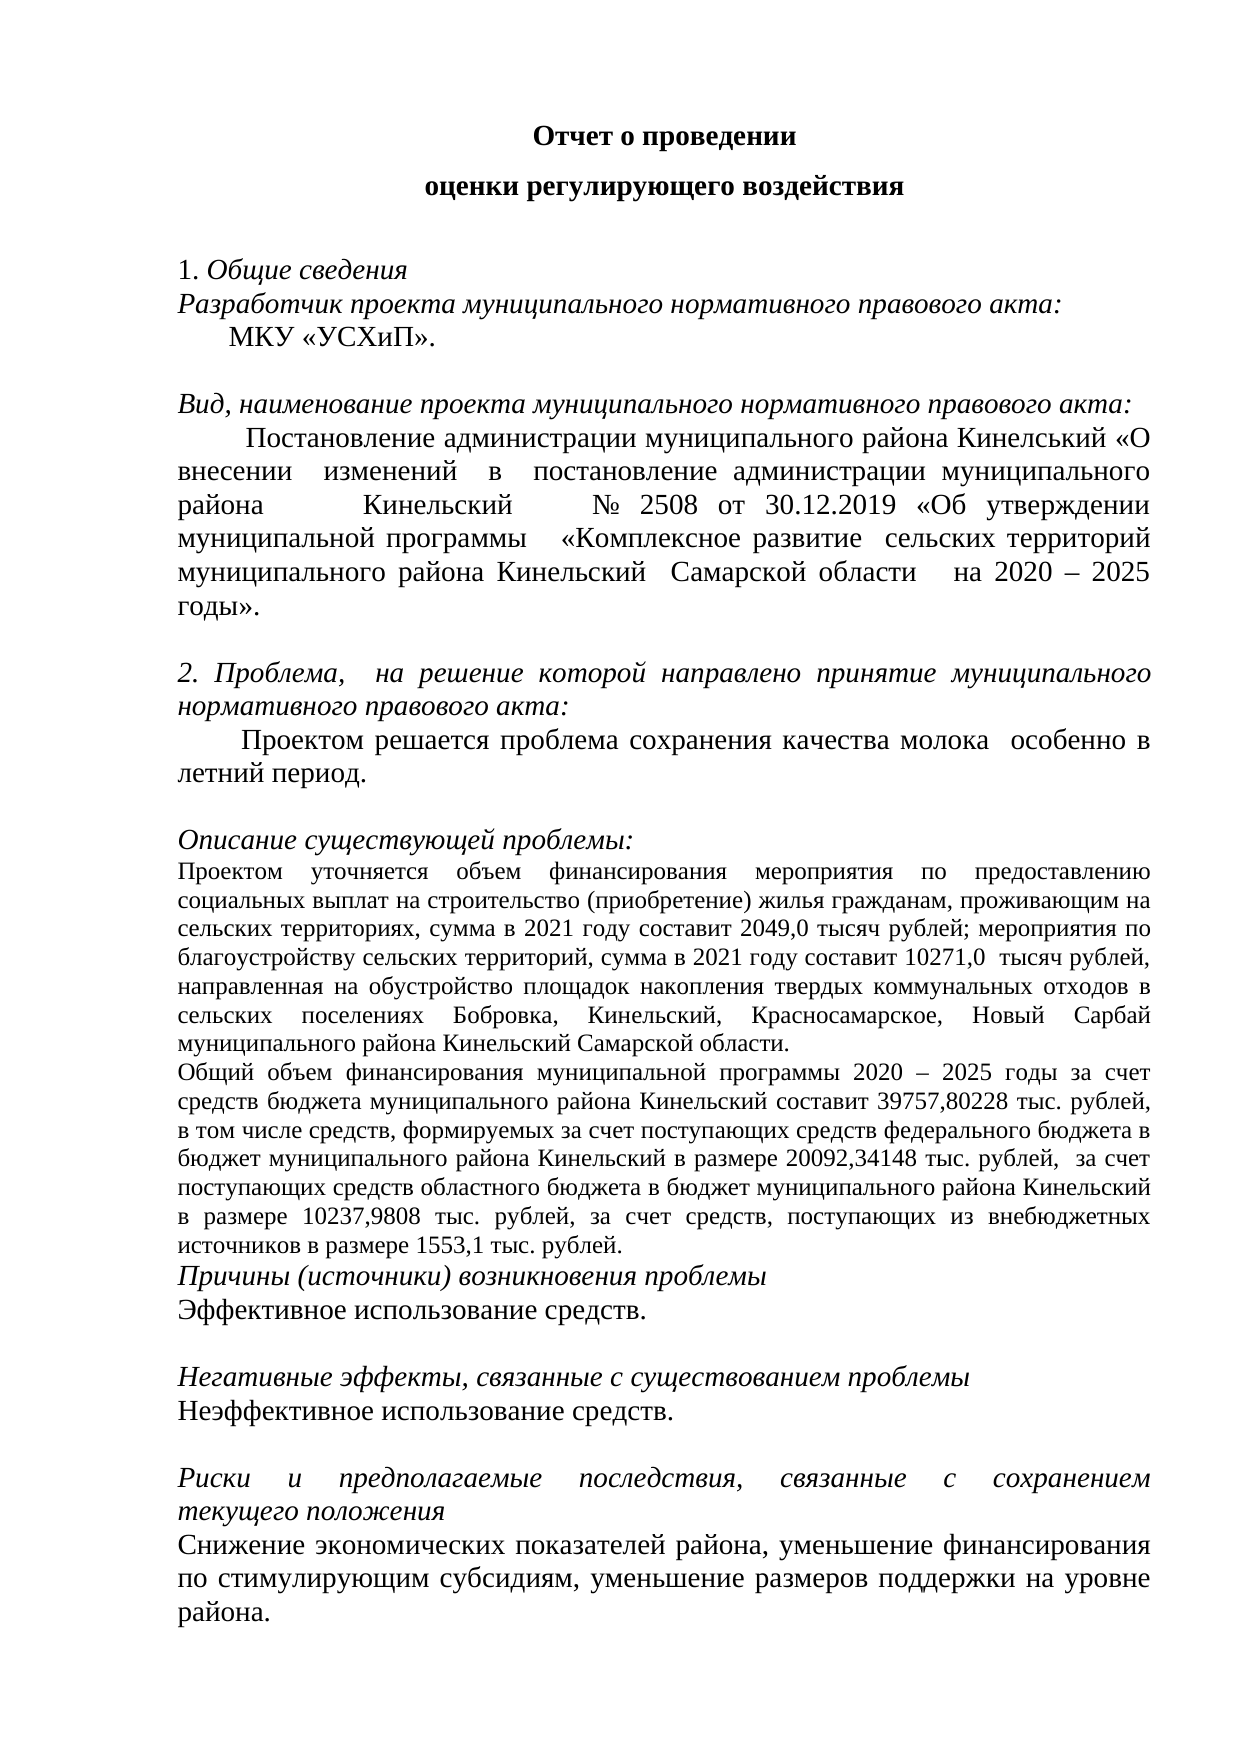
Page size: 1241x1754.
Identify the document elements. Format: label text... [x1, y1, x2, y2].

text Общий объем финансирования муниципальной программы 2020 – 2025 годы за счет средств бюджета муниципального района Кинельский составит 39757,80228 тыс. рублей, в том числе средств, формируемых за счет поступающих средств федерального бюджета в бюджет муниципального района Кинельский в размере 20092,34148 тыс. рублей, за счет поступающих средств областного бюджета в бюджет муниципального района Кинельский в размере 10237,9808 тыс. рублей, за счет средств, поступающих из внебюджетных источников в размере 1553,1 тыс. рублей. [177, 1057, 1152, 1258]
text 2. Проблема, на решение которой направлено принятие муниципального нормативного правового акта: [177, 655, 1152, 722]
text Снижение экономических показателей района, уменьшение финансирования по стимулирующим субсидиям, уменьшение размеров поддержки на уровне района. [177, 1527, 1152, 1627]
text Постановление администрации муниципального района Кинелський «О внесении изменений в постановление администрации муниципального района Кинельский № 2508 от 30.12.2019 «Об утверждении муниципальной программы «Комплексное развитие сельских территорий муниципального района Кинельский Самарской области на 2020 – 2025 годы». [177, 420, 1152, 621]
text Негативные эффекты, связанные с существованием проблемы [177, 1359, 1152, 1393]
text Неэффективное использование средств. [177, 1393, 1152, 1426]
text Вид, наименование проекта муниципального нормативного правового акта: [177, 386, 1152, 420]
text Проектом уточняется объем финансирования мероприятия по предоставлению социальных выплат на строительство (приобретение) жилья гражданам, проживающим на сельских территориях, сумма в 2021 году составит 2049,0 тысяч рублей; мероприятия по благоустройству сельских территорий, сумма в 2021 году составит 10271,0 тысяч рублей, направленная на обустройство площадок накопления твердых коммунальных отходов в сельских поселениях Бобровка, Кинельский, Красносамарское, Новый Сарбай муниципального района Кинельский Самарской области. [177, 856, 1152, 1057]
text Описание существующей проблемы: [177, 822, 1152, 856]
text Разработчик проекта муниципального нормативного правового акта: [177, 286, 1152, 319]
text 1. Общие сведения [177, 252, 1152, 286]
text Эффективное использование средств. [177, 1292, 1152, 1326]
text Причины (источники) возникновения проблемы [177, 1258, 1152, 1292]
text Отчет о проведении [177, 118, 1152, 152]
text оценки регулирующего воздействия [177, 168, 1152, 202]
text Риски и предполагаемые последствия, связанные с сохранением текущего положения [177, 1460, 1152, 1527]
text МКУ «УСХиП». [177, 319, 1152, 353]
text Проектом решается проблема сохранения качества молока особенно в летний период. [177, 722, 1152, 789]
